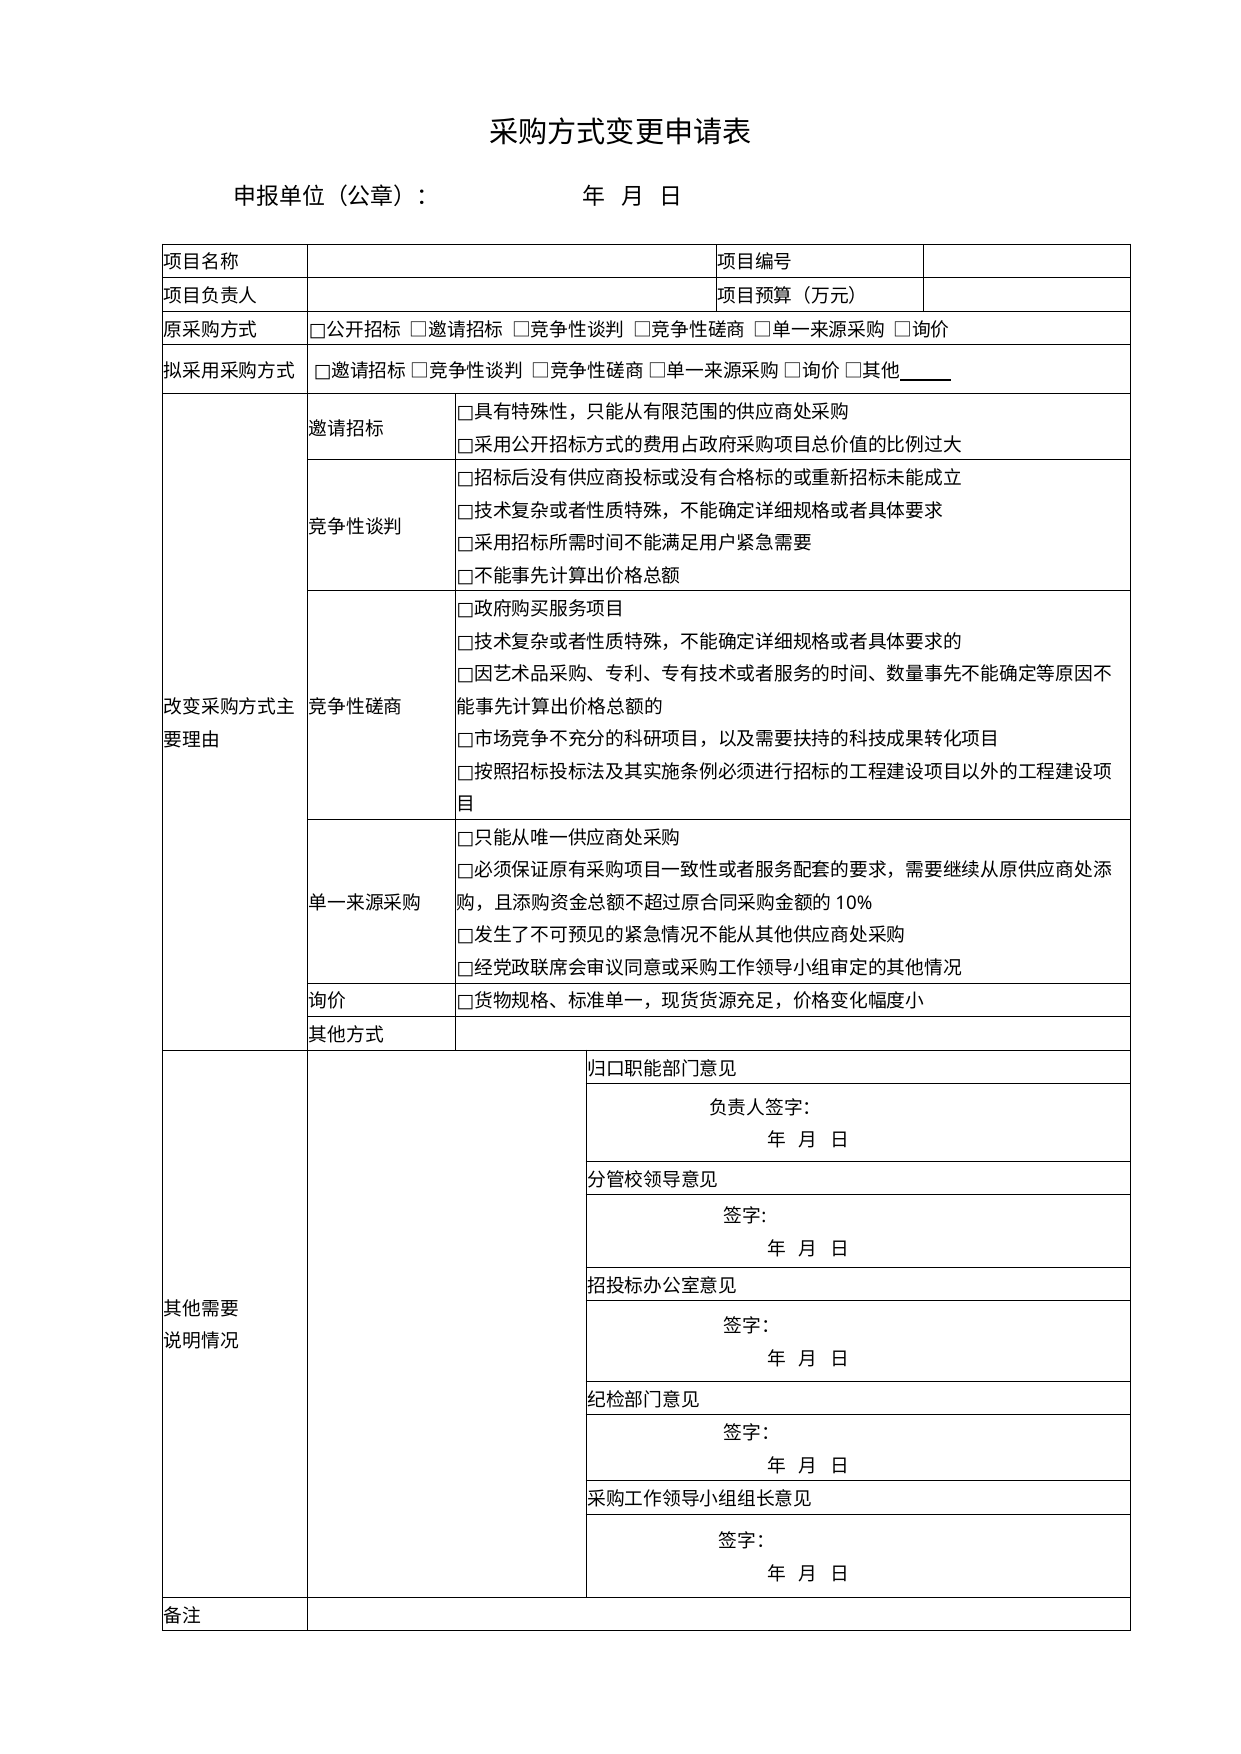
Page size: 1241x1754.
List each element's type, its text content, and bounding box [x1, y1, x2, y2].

table_cell □公开招标 □邀请招标 □竞争性谈判 □竞争性磋商 □单一来源采购 □询价 [308, 312, 1130, 344]
table_cell 签字： 年 月 日 [587, 1515, 1130, 1597]
table_cell [456, 1017, 1130, 1049]
table_cell 其他需要 说明情况 [163, 1051, 307, 1597]
table_cell □具有特殊性，只能从有限范围的供应商处采购 □采用公开招标方式的费用占政府采购项目总价值的比例过大 [456, 394, 1130, 459]
table_cell □货物规格、标准单一，现货货源充足，价格变化幅度小 [456, 984, 1130, 1016]
table_cell [308, 1051, 586, 1597]
table_cell 签字： 年 月 日 [587, 1301, 1130, 1381]
table_cell 竞争性磋商 [308, 591, 455, 819]
table_cell □邀请招标 □竞争性谈判 □竞争性磋商 □单一来源采购 □询价 □其他 [308, 345, 1130, 393]
table_cell 招投标办公室意见 [587, 1268, 1130, 1300]
table_cell 签字: 年 月 日 [587, 1195, 1130, 1267]
table_cell □招标后没有供应商投标或没有合格标的或重新招标未能成立 □技术复杂或者性质特殊，不能确定详细规格或者具体要求 □采用招标所需时间不能满足用户紧急需要 □不能事先计算出价格总额 [456, 460, 1130, 590]
table_cell [924, 278, 1130, 311]
table_cell 竞争性谈判 [308, 460, 455, 590]
table_cell 项目负责人 [163, 278, 307, 311]
table_cell 其他方式 [308, 1017, 455, 1049]
table_cell 纪检部门意见 [587, 1382, 1130, 1414]
table_cell 项目预算（万元） [717, 278, 923, 311]
table_cell 负责人签字： 年 月 日 [587, 1084, 1130, 1161]
table_cell 归口职能部门意见 [587, 1051, 1130, 1083]
table_cell 邀请招标 [308, 394, 455, 459]
table_cell 单一来源采购 [308, 820, 455, 982]
table_cell 备注 [163, 1598, 307, 1630]
table_cell 原采购方式 [163, 312, 307, 344]
table_cell 分管校领导意见 [587, 1162, 1130, 1194]
table_header 项目编号 [717, 245, 923, 277]
table_cell [308, 1598, 1130, 1630]
table_header 项目名称 [163, 245, 307, 277]
table_header [308, 245, 716, 277]
table_cell 改变采购方式主要理由 [163, 394, 307, 1049]
text 采购方式变更申请表 [187, 97, 1053, 162]
table_cell 拟采用采购方式 [163, 345, 307, 393]
table_cell 询价 [308, 984, 455, 1016]
table_header [924, 245, 1130, 277]
table_cell [308, 278, 716, 311]
table_cell □政府购买服务项目 □技术复杂或者性质特殊，不能确定详细规格或者具体要求的 □因艺术品采购、专利、专有技术或者服务的时间、数量事先不能确定等原因不能事先计算出价格总额的 □市场竞争不充分的科研项目，以及需要扶持的科技成果转化项目 □按照招标投标法及其实施条例必须进行招标的工程建设项目以外的工程建设项目 [456, 591, 1130, 819]
text 申报单位（公章）： 年 月 日 [187, 162, 1053, 227]
table_cell □只能从唯一供应商处采购 □必须保证原有采购项目一致性或者服务配套的要求，需要继续从原供应商处添购，且添购资金总额不超过原合同采购金额的10% □发生了不可预见的紧急情况不能从其他供应商处采购 □经党政联席会审议同意或采购工作领导小组审定的其他情况 [456, 820, 1130, 982]
table_cell 采购工作领导小组组长意见 [587, 1481, 1130, 1514]
table_cell 签字： 年 月 日 [587, 1415, 1130, 1480]
